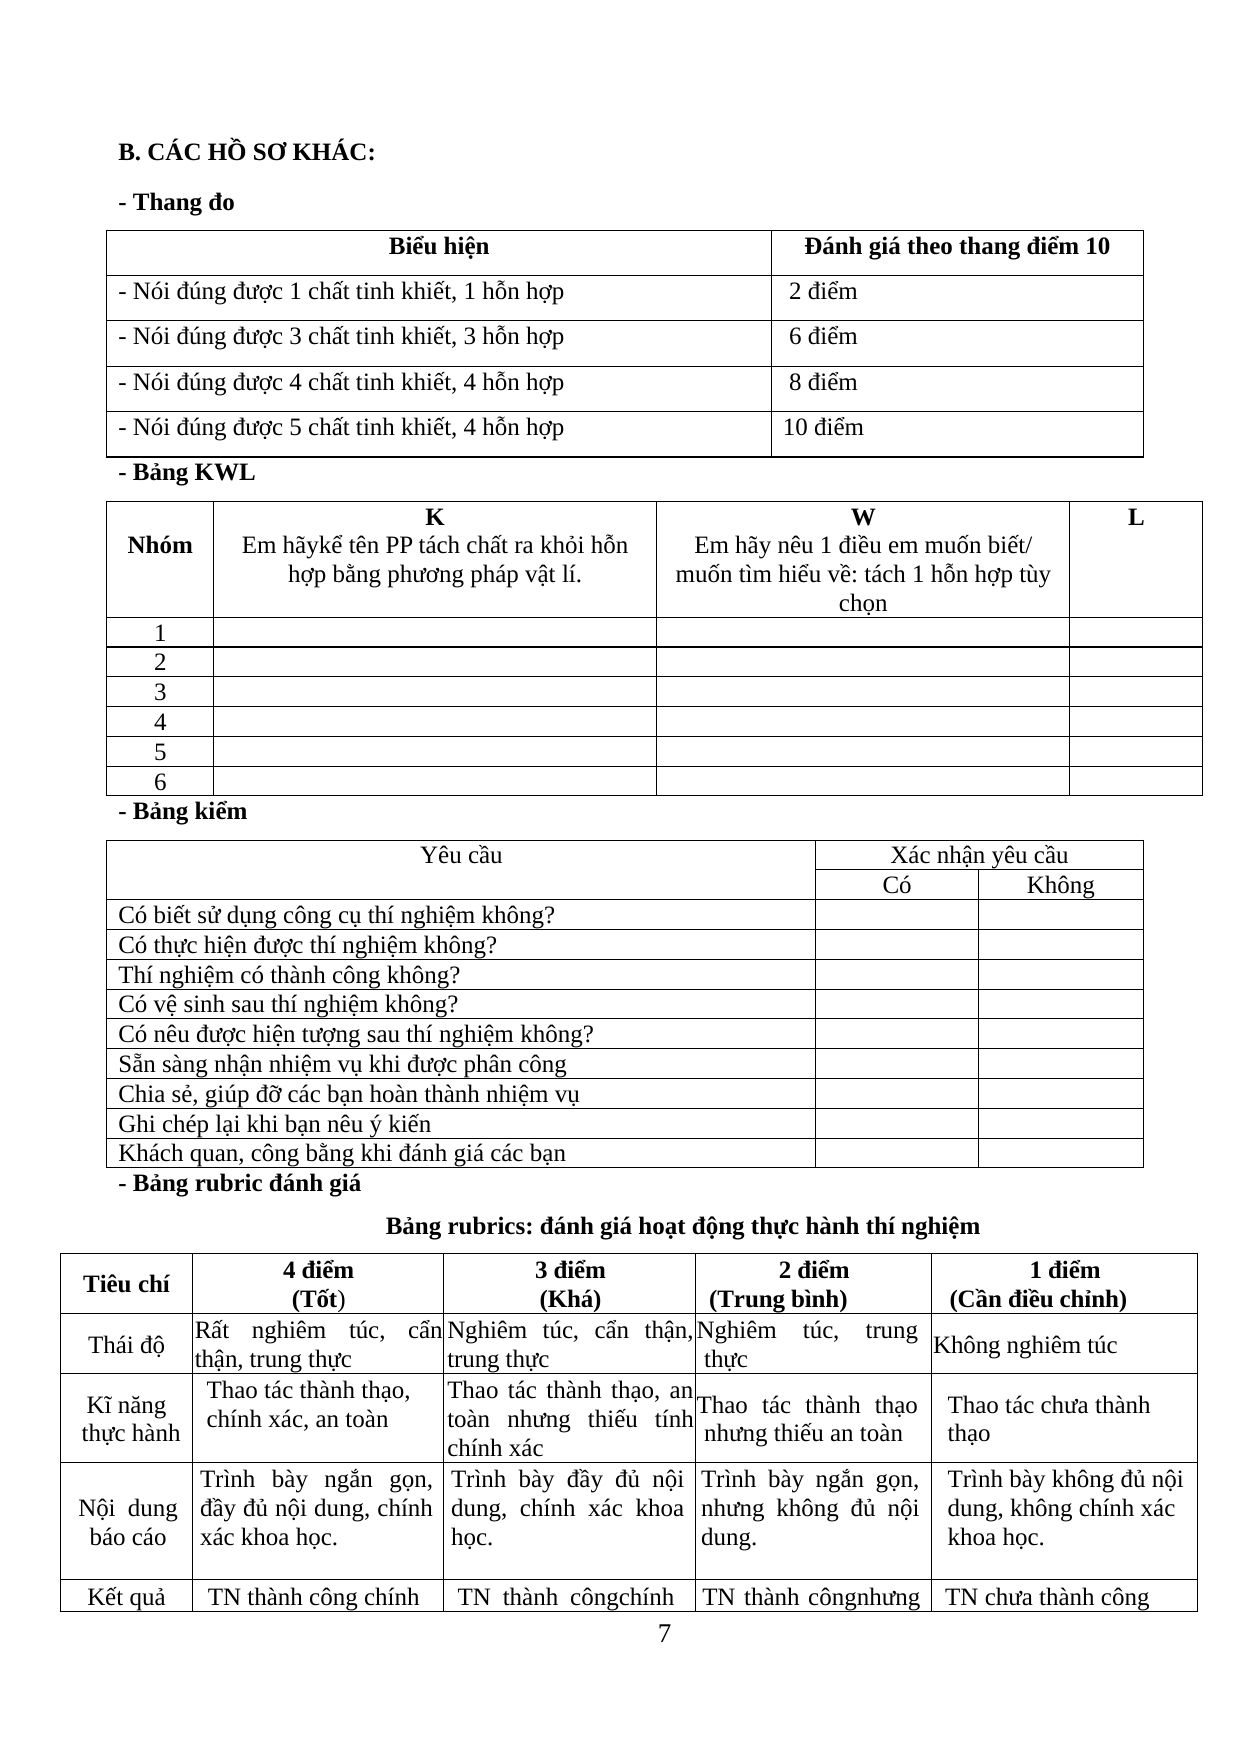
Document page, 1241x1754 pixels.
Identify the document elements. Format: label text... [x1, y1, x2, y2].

table_cell Rất nghiêm túc, cẩn thận, trung thực [193, 1314, 443, 1373]
table_cell [1070, 677, 1202, 706]
table_cell [816, 1049, 978, 1078]
table_cell Trình bày ngắn gọn, nhưng không đủ nội dung. [696, 1463, 931, 1579]
table_cell Không nghiêm túc [932, 1314, 1197, 1373]
table_header Xác nhận yêu cầu [816, 841, 1143, 869]
table_cell [214, 618, 656, 646]
table_cell Thao tác chưa thành thạo [932, 1374, 1197, 1462]
table_cell Có biết sử dụng công cụ thí nghiệm không? [107, 900, 815, 929]
table_header 2 điểm (Trung bình) [696, 1254, 931, 1313]
table_header 1 điểm (Cần điều chỉnh) [932, 1254, 1197, 1313]
table_cell [214, 737, 656, 766]
table_cell [816, 1019, 978, 1048]
table_cell Khách quan, công bằng khi đánh giá các bạn [107, 1139, 815, 1167]
table_cell Thí nghiệm có thành công không? [107, 960, 815, 988]
table_header K Em hãykể tên PP tách chất ra khỏi hỗn hợp bằng phương pháp vật lí. [214, 502, 656, 617]
table_cell [1070, 767, 1202, 795]
table_cell 2 điểm [772, 276, 1143, 320]
table_cell Nghiêm túc, trung thực [696, 1314, 931, 1373]
table_cell [214, 648, 656, 676]
table_cell Có thực hiện được thí nghiệm không? [107, 930, 815, 959]
table_cell [816, 930, 978, 959]
table_cell 10 điểm [772, 412, 1143, 456]
table_header Biểu hiện [107, 231, 771, 275]
table_header L [1070, 502, 1202, 617]
table_cell 2 [107, 648, 213, 676]
table_cell [816, 900, 978, 929]
table_cell [816, 1139, 978, 1167]
table_cell [979, 900, 1143, 929]
table_cell Không [979, 870, 1143, 899]
table_header Yêu cầu [107, 841, 815, 899]
table_cell [979, 1049, 1143, 1078]
table_cell [979, 1139, 1143, 1167]
table_cell [657, 767, 1069, 795]
table_cell Thái độ [61, 1314, 192, 1373]
table_cell [657, 707, 1069, 736]
text - Bảng KWL [118, 457, 1211, 486]
table_cell Nghiêm túc, cẩn thận, trung thực [444, 1314, 695, 1373]
table_cell Thao tác thành thạo, an toàn nhưng thiếu tính chính xác [444, 1374, 695, 1462]
table_cell 5 [107, 737, 213, 766]
table_cell Trình bày ngắn gọn, đầy đủ nội dung, chính xác khoa học. [193, 1463, 443, 1579]
table_cell TN chưa thành công [932, 1580, 1197, 1611]
table_cell [1070, 707, 1202, 736]
table_cell Sẵn sàng nhận nhiệm vụ khi được phân công [107, 1049, 815, 1078]
table_cell [657, 677, 1069, 706]
table_cell [816, 990, 978, 1018]
table_cell [979, 1019, 1143, 1048]
table_cell Chia sẻ, giúp đỡ các bạn hoàn thành nhiệm vụ [107, 1079, 815, 1108]
text - Thang đo [118, 187, 1211, 215]
table_cell - Nói đúng được 1 chất tinh khiết, 1 hỗn hợp [107, 276, 771, 320]
table_header 3 điểm (Khá) [444, 1254, 695, 1313]
table_header Tiêu chí [61, 1254, 192, 1313]
table_cell [816, 1109, 978, 1137]
table_cell - Nói đúng được 4 chất tinh khiết, 4 hỗn hợp [107, 367, 771, 411]
table_cell Trình bày không đủ nội dung, không chính xác khoa học. [932, 1463, 1197, 1579]
table_cell 1 [107, 618, 213, 646]
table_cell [444, 1580, 695, 1611]
table_cell - Nói đúng được 3 chất tinh khiết, 3 hỗn hợp [107, 321, 771, 366]
table_cell [979, 990, 1143, 1018]
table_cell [193, 1580, 443, 1611]
table_cell [816, 960, 978, 988]
table_cell [816, 1079, 978, 1108]
table_cell [979, 930, 1143, 959]
table_cell [657, 648, 1069, 676]
table_cell Kĩ năng thực hành [61, 1374, 192, 1462]
table_header Đánh giá theo thang điểm 10 [772, 231, 1143, 275]
table_cell [979, 1079, 1143, 1108]
table_cell [657, 737, 1069, 766]
table_cell 6 điểm [772, 321, 1143, 366]
table_cell [1070, 648, 1202, 676]
table_cell [979, 960, 1143, 988]
table_cell Kết quả [61, 1580, 192, 1611]
table_cell Trình bày đầy đủ nội dung, chính xác khoa học. [444, 1463, 695, 1579]
table_cell - Nói đúng được 5 chất tinh khiết, 4 hỗn hợp [107, 412, 771, 456]
table_cell 4 [107, 707, 213, 736]
table_cell 8 điểm [772, 367, 1143, 411]
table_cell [696, 1580, 931, 1611]
table_cell Thao tác thành thạo nhưng thiếu an toàn [696, 1374, 931, 1462]
table_cell Thao tác thành thạo, chính xác, an toàn [193, 1374, 443, 1462]
table_cell 6 [107, 767, 213, 795]
table_cell [214, 707, 656, 736]
table_cell [214, 677, 656, 706]
text Bảng rubrics: đánh giá hoạt động thực hành thí nghiệm [155, 1211, 1211, 1240]
table_cell [1070, 618, 1202, 646]
table_cell [657, 618, 1069, 646]
table_cell Nội dung báo cáo [61, 1463, 192, 1579]
table_cell [214, 767, 656, 795]
subtitle B. CÁC HỒ SƠ KHÁC: [118, 137, 1211, 166]
table_cell [979, 1109, 1143, 1137]
text - Bảng kiểm [118, 796, 1211, 825]
table_cell Có vệ sinh sau thí nghiệm không? [107, 990, 815, 1018]
text - Bảng rubric đánh giá [118, 1168, 1211, 1197]
table_header 4 điểm (Tốt) [193, 1254, 443, 1313]
table_cell Có nêu được hiện tượng sau thí nghiệm không? [107, 1019, 815, 1048]
table_cell [1070, 737, 1202, 766]
table_cell Có [816, 870, 978, 899]
table_header Nhóm [107, 502, 213, 617]
table_header W Em hãy nêu 1 điều em muốn biết/ muốn tìm hiểu về: tách 1 hỗn hợp tùy chọn [657, 502, 1069, 617]
table_cell 3 [107, 677, 213, 706]
table_cell Ghi chép lại khi bạn nêu ý kiến [107, 1109, 815, 1137]
